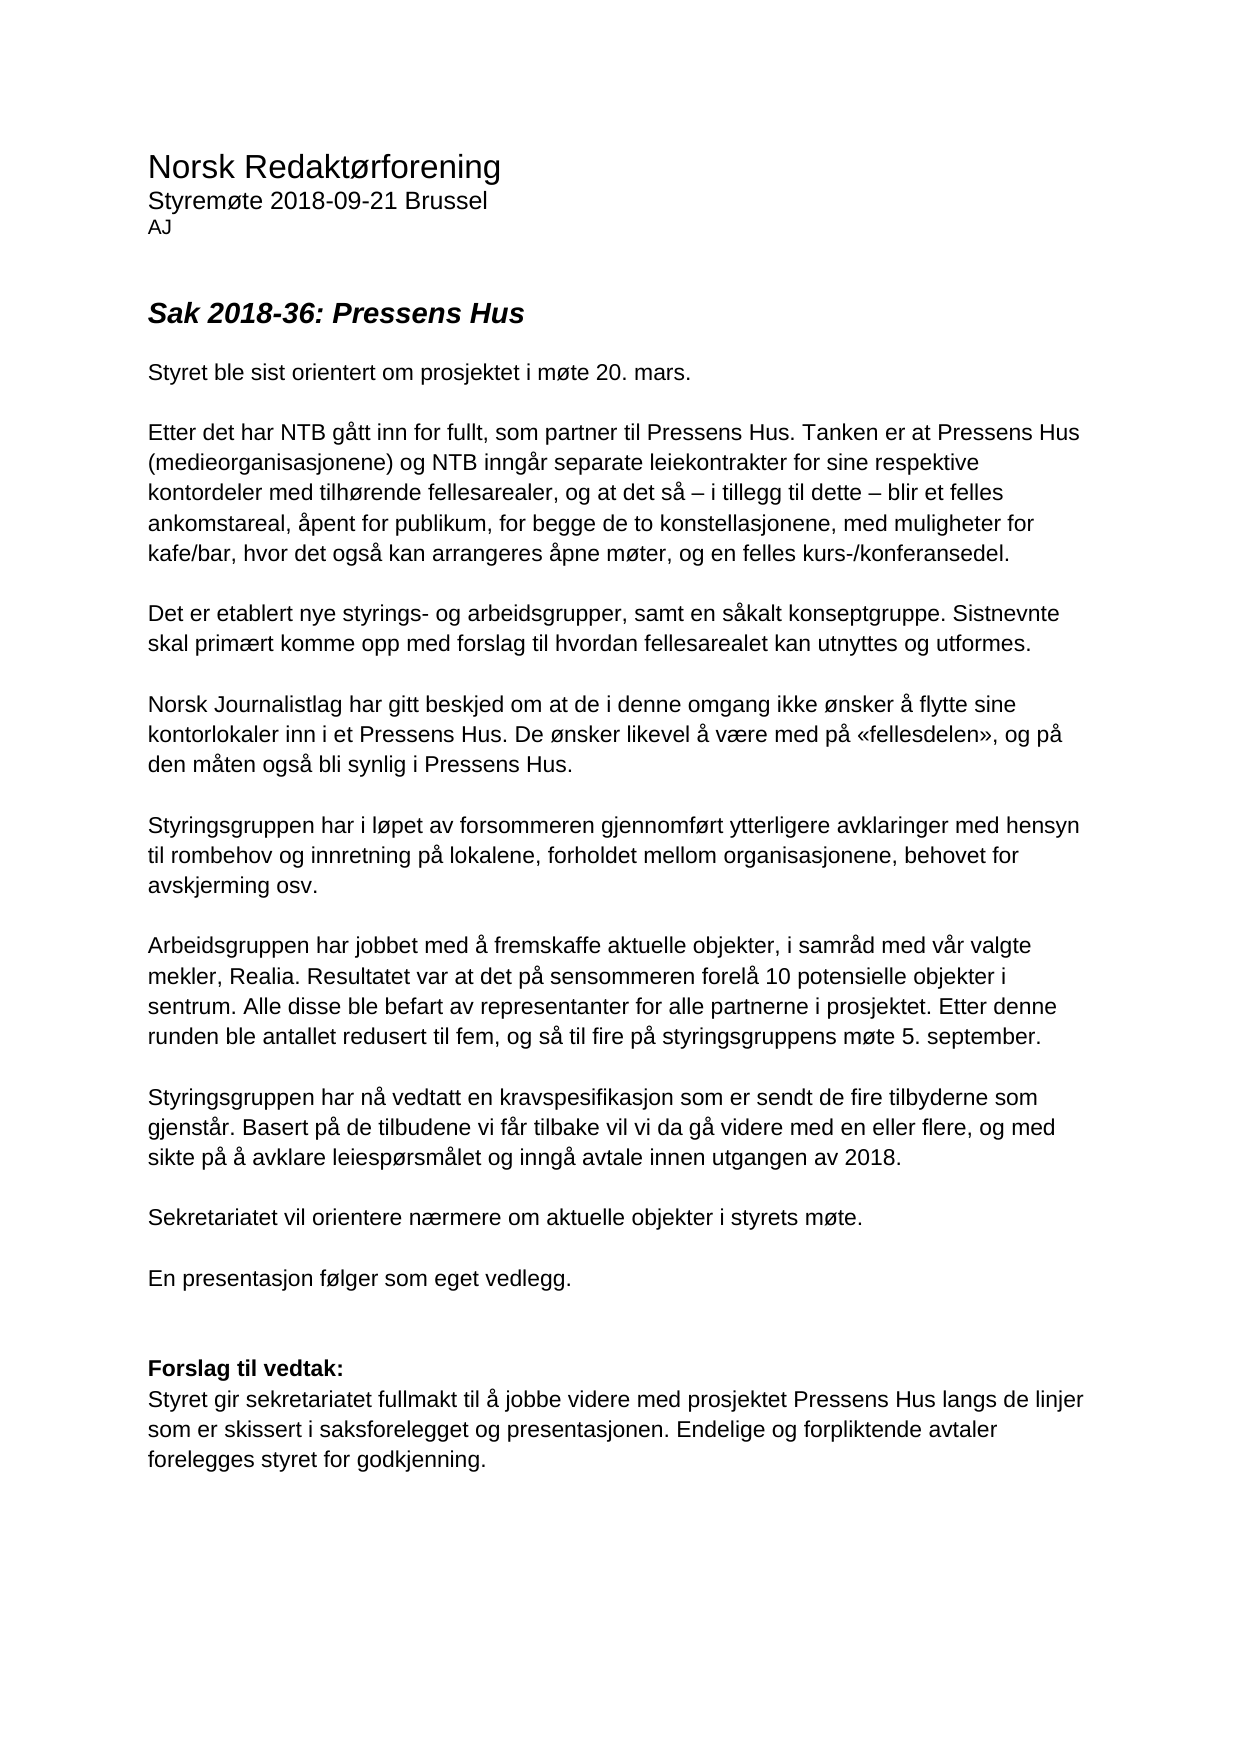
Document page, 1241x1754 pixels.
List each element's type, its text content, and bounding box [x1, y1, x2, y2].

text Sak 2018-36: Pressens Hus [148, 296, 1093, 330]
text Forslag til vedtak: [148, 1355, 1093, 1382]
text En presentasjon følger som eget vedlegg. [148, 1265, 1093, 1291]
text Norsk Journalistlag har gitt beskjed om at de i denne omgang ikke ønsker å flytte sine kontorlokaler inn i et Pressens Hus. De ønsker likevel å være med på «fellesdelen», og på den måten også bli synlig i Pressens Hus. [148, 691, 1093, 778]
text Styremøte 2018-09-21 Brussel [148, 186, 1093, 215]
text Etter det har NTB gått inn for fullt, som partner til Pressens Hus. Tanken er at Pressens Hus (medieorganisasjonene) og NTB inngår separate leiekontrakter for sine respektive kontordeler med tilhørende fellesarealer, og at det så – i tillegg til dette – blir et felles ankomstareal, åpent for publikum, for begge de to konstellasjonene, med muligheter for kafe/bar, hvor det også kan arrangeres åpne møter, og en felles kurs-/konferansedel. [148, 419, 1093, 566]
text Arbeidsgruppen har jobbet med å fremskaffe aktuelle objekter, i samråd med vår valgte mekler, Realia. Resultatet var at det på sensommeren forelå 10 potensielle objekter i sentrum. Alle disse ble befart av representanter for alle partnerne i prosjektet. Etter denne runden ble antallet redusert til fem, og så til fire på styringsgruppens møte 5. september. [148, 932, 1093, 1049]
text Norsk Redaktørforening [148, 148, 1093, 186]
text Styringsgruppen har i løpet av forsommeren gjennomført ytterligere avklaringer med hensyn til rombehov og innretning på lokalene, forholdet mellom organisasjonene, behovet for avskjerming osv. [148, 812, 1093, 898]
text Styret gir sekretariatet fullmakt til å jobbe videre med prosjektet Pressens Hus langs de linjer som er skissert i saksforelegget og presentasjonen. Endelige og forpliktende avtaler forelegges styret for godkjenning. [148, 1386, 1093, 1472]
text Styringsgruppen har nå vedtatt en kravspesifikasjon som er sendt de fire tilbyderne som gjenstår. Basert på de tilbudene vi får tilbake vil vi da gå videre med en eller flere, og med sikte på å avklare leiespørsmålet og inngå avtale innen utgangen av 2018. [148, 1083, 1093, 1170]
text Styret ble sist orientert om prosjektet i møte 20. mars. [148, 358, 1093, 385]
text Det er etablert nye styrings- og arbeidsgrupper, samt en såkalt konseptgruppe. Sistnevnte skal primært komme opp med forslag til hvordan fellesarealet kan utnyttes og utformes. [148, 600, 1093, 657]
text Sekretariatet vil orientere nærmere om aktuelle objekter i styrets møte. [148, 1204, 1093, 1231]
text AJ [148, 215, 1093, 239]
